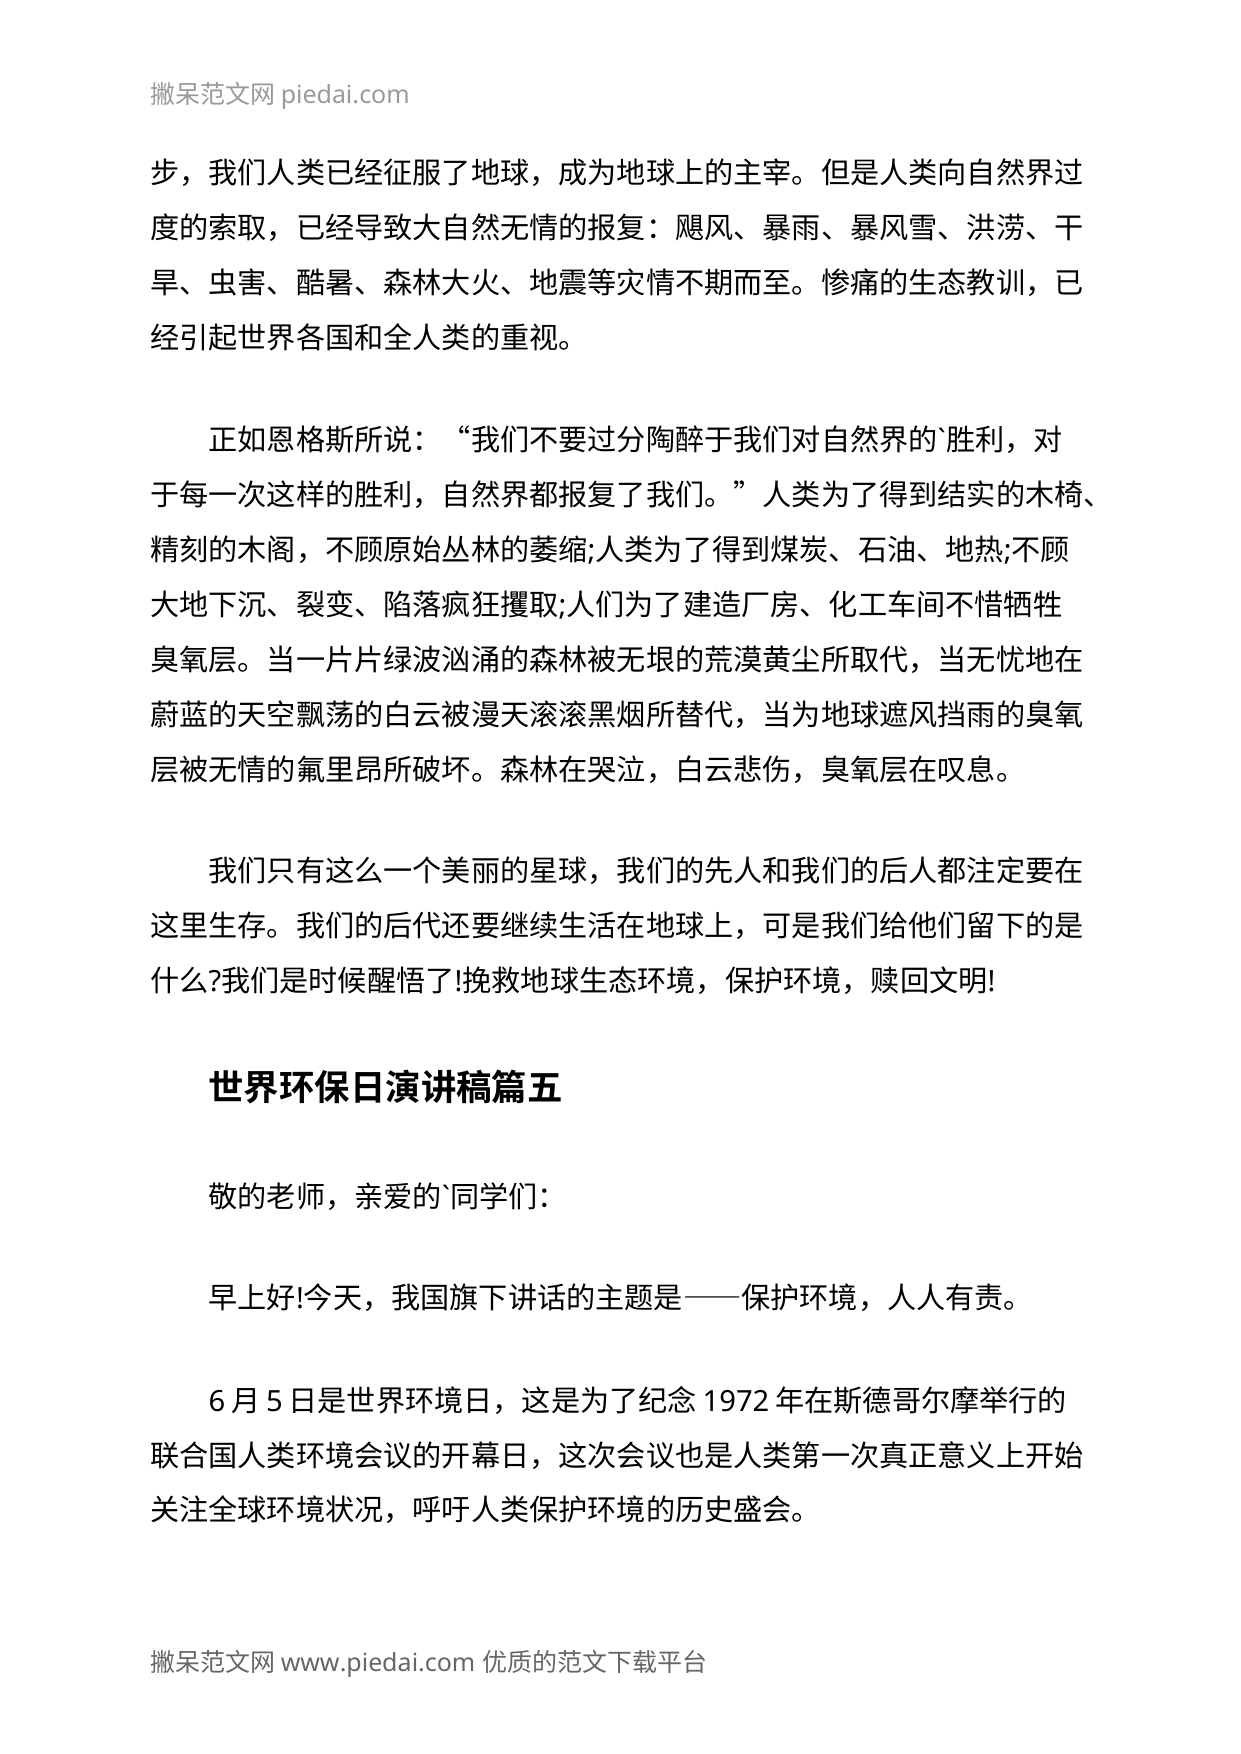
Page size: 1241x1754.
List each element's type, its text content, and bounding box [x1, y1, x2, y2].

text 6月5日是世界环境日，这是为了纪念1972年在斯德哥尔摩举行的联合国人类环境会议的开幕日，这次会议也是人类第一次真正意义上开始关注全球环境状况，呼吁人类保护环境的历史盛会。 [150, 1377, 1090, 1529]
text 我们只有这么一个美丽的星球，我们的先人和我们的后人都注定要在这里生存。我们的后代还要继续生活在地球上，可是我们给他们留下的是什么?我们是时候醒悟了!挽救地球生态环境，保护环境，赎回文明! [150, 848, 1090, 1000]
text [150, 150, 1090, 357]
text 正如恩格斯所说：“我们不要过分陶醉于我们对自然界的`胜利，对于每一次这样的胜利，自然界都报复了我们。”人类为了得到结实的木椅、精刻的木阁，不顾原始丛林的萎缩;人类为了得到煤炭、石油、地热;不顾大地下沉、裂变、陷落疯狂攫取;人们为了建造厂房、化工车间不惜牺牲臭氧层。当一片片绿波汹涌的森林被无垠的荒漠黄尘所取代，当无忧地在蔚蓝的天空飘荡的白云被漫天滚滚黑烟所替代，当为地球遮风挡雨的臭氧层被无情的氟里昂所破坏。森林在哭泣，白云悲伤，臭氧层在叹息。 [150, 416, 1090, 788]
text 早上好!今天，我国旗下讲话的主题是——保护环境，人人有责。 [150, 1275, 1090, 1317]
text 敬的老师，亲爱的`同学们： [150, 1173, 1090, 1216]
text 世界环保日演讲稿篇五 [150, 1060, 1090, 1111]
